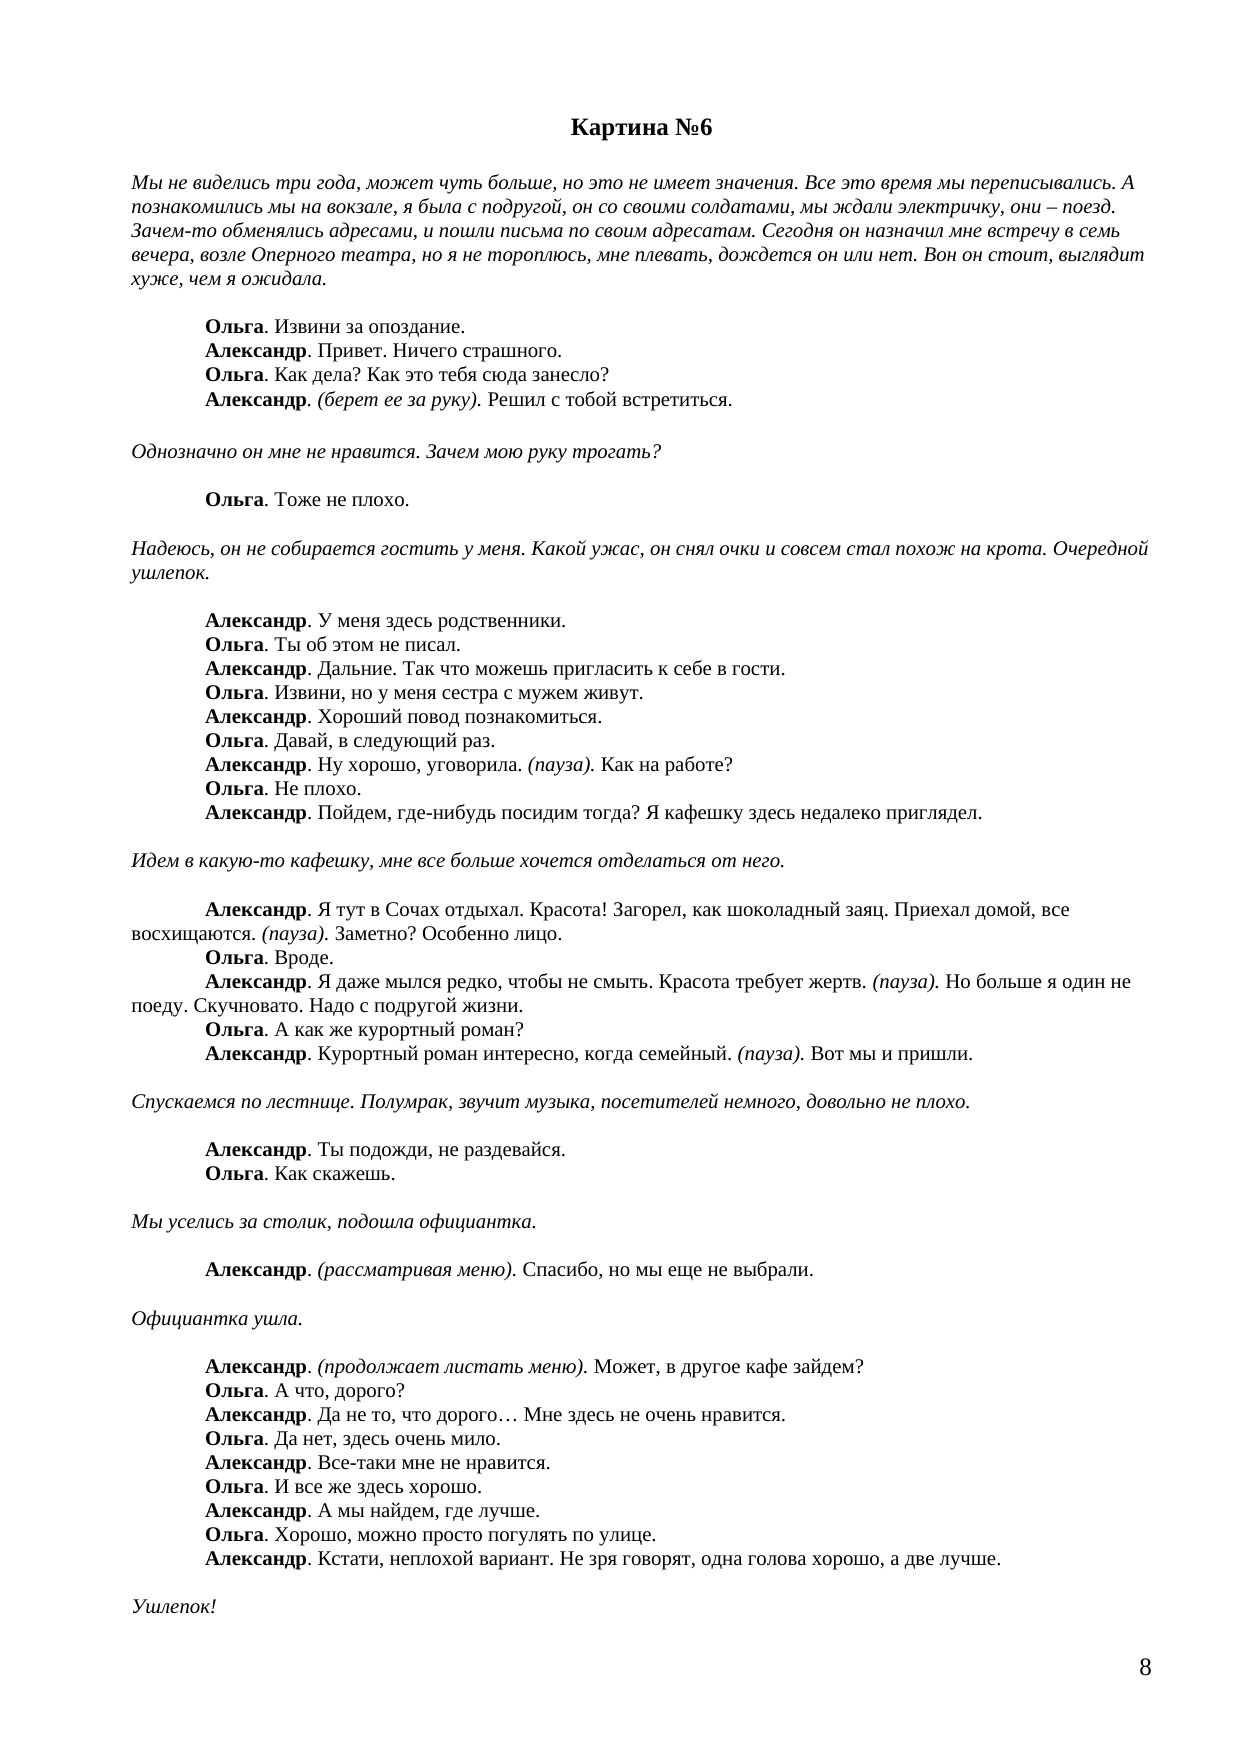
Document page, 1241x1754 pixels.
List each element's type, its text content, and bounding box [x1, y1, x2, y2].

text Картина №6 [131, 112, 1152, 141]
text Ушлепок! [131, 1594, 1152, 1618]
text Мы уселись за столик, подошла официантка. [131, 1209, 1152, 1233]
text Александр. Пойдем, где-нибудь посидим тогда? Я кафешку здесь недалеко приглядел. [131, 800, 1152, 824]
text Александр. (продолжает листать меню). Может, в другое кафе зайдем? [131, 1354, 1152, 1378]
text Ольга. Извини за опоздание. [131, 314, 1152, 338]
text Идем в какую-то кафешку, мне все больше хочется отделаться от него. [131, 848, 1152, 872]
text Ольга. И все же здесь хорошо. [131, 1474, 1152, 1498]
text Ольга. Ты об этом не писал. [131, 632, 1152, 656]
text Ольга. А как же курортный роман? [131, 1017, 1152, 1041]
text Однозначно он мне не нравится. Зачем мою руку трогать? [131, 439, 1152, 463]
text Ольга. Как дела? Как это тебя сюда занесло? [131, 362, 1152, 386]
text Александр. Дальние. Так что можешь пригласить к себе в гости. [131, 656, 1152, 680]
text Александр. А мы найдем, где лучше. [131, 1498, 1152, 1522]
text Мы не виделись три года, может чуть больше, но это не имеет значения. Все это время мы переписывались. А познакомились мы на вокзале, я была с подругой, он со своими солдатами, мы ждали электричку, они – поезд. Зачем-то обменялись адресами, и пошли письма по своим адресатам. Сегодня он назначил мне встречу в семь вечера, возле Оперного театра, но я не тороплюсь, мне плевать, дождется он или нет. Вон он стоит, выглядит хуже, чем я ожидала. [131, 170, 1152, 290]
text Александр. (рассматривая меню). Спасибо, но мы еще не выбрали. [131, 1257, 1152, 1281]
text Александр. Хороший повод познакомиться. [131, 704, 1152, 728]
text Надеюсь, он не собирается гостить у меня. Какой ужас, он снял очки и совсем стал похож на крота. Очередной ушлепок. [131, 536, 1152, 584]
text Ольга. Не плохо. [131, 776, 1152, 800]
text Александр. Я тут в Сочах отдыхал. Красота! Загорел, как шоколадный заяц. Приехал домой, все восхищаются. (пауза). Заметно? Особенно лицо. [131, 896, 1152, 944]
text Александр. (берет ее за руку). Решил с тобой встретиться. [131, 386, 1152, 411]
text Ольга. Хорошо, можно просто погулять по улице. [131, 1522, 1152, 1546]
text Александр. Ну хорошо, уговорила. (пауза). Как на работе? [131, 752, 1152, 776]
text Ольга. Как скажешь. [131, 1161, 1152, 1185]
text Александр. Ты подожди, не раздевайся. [131, 1137, 1152, 1161]
text Александр. Курортный роман интересно, когда семейный. (пауза). Вот мы и пришли. [131, 1041, 1152, 1065]
text Ольга. Вроде. [131, 944, 1152, 969]
text Ольга. Тоже не плохо. [131, 487, 1152, 511]
text Александр. Все-таки мне не нравится. [131, 1450, 1152, 1474]
text Ольга. Да нет, здесь очень мило. [131, 1426, 1152, 1450]
text Александр. Кстати, неплохой вариант. Не зря говорят, одна голова хорошо, а две лучше. [131, 1546, 1152, 1570]
text Ольга. Извини, но у меня сестра с мужем живут. [131, 680, 1152, 704]
text Ольга. А что, дорого? [131, 1378, 1152, 1402]
text Ольга. Давай, в следующий раз. [131, 728, 1152, 752]
text Официантка ушла. [131, 1306, 1152, 1329]
text Александр. Я даже мылся редко, чтобы не смыть. Красота требует жертв. (пауза). Но больше я один не поеду. Скучновато. Надо с подругой жизни. [131, 969, 1152, 1017]
text Александр. Привет. Ничего страшного. [131, 338, 1152, 362]
text Александр. У меня здесь родственники. [131, 608, 1152, 632]
text Александр. Да не то, что дорого… Мне здесь не очень нравится. [131, 1402, 1152, 1426]
text Спускаемся по лестнице. Полумрак, звучит музыка, посетителей немного, довольно не плохо. [131, 1089, 1152, 1113]
